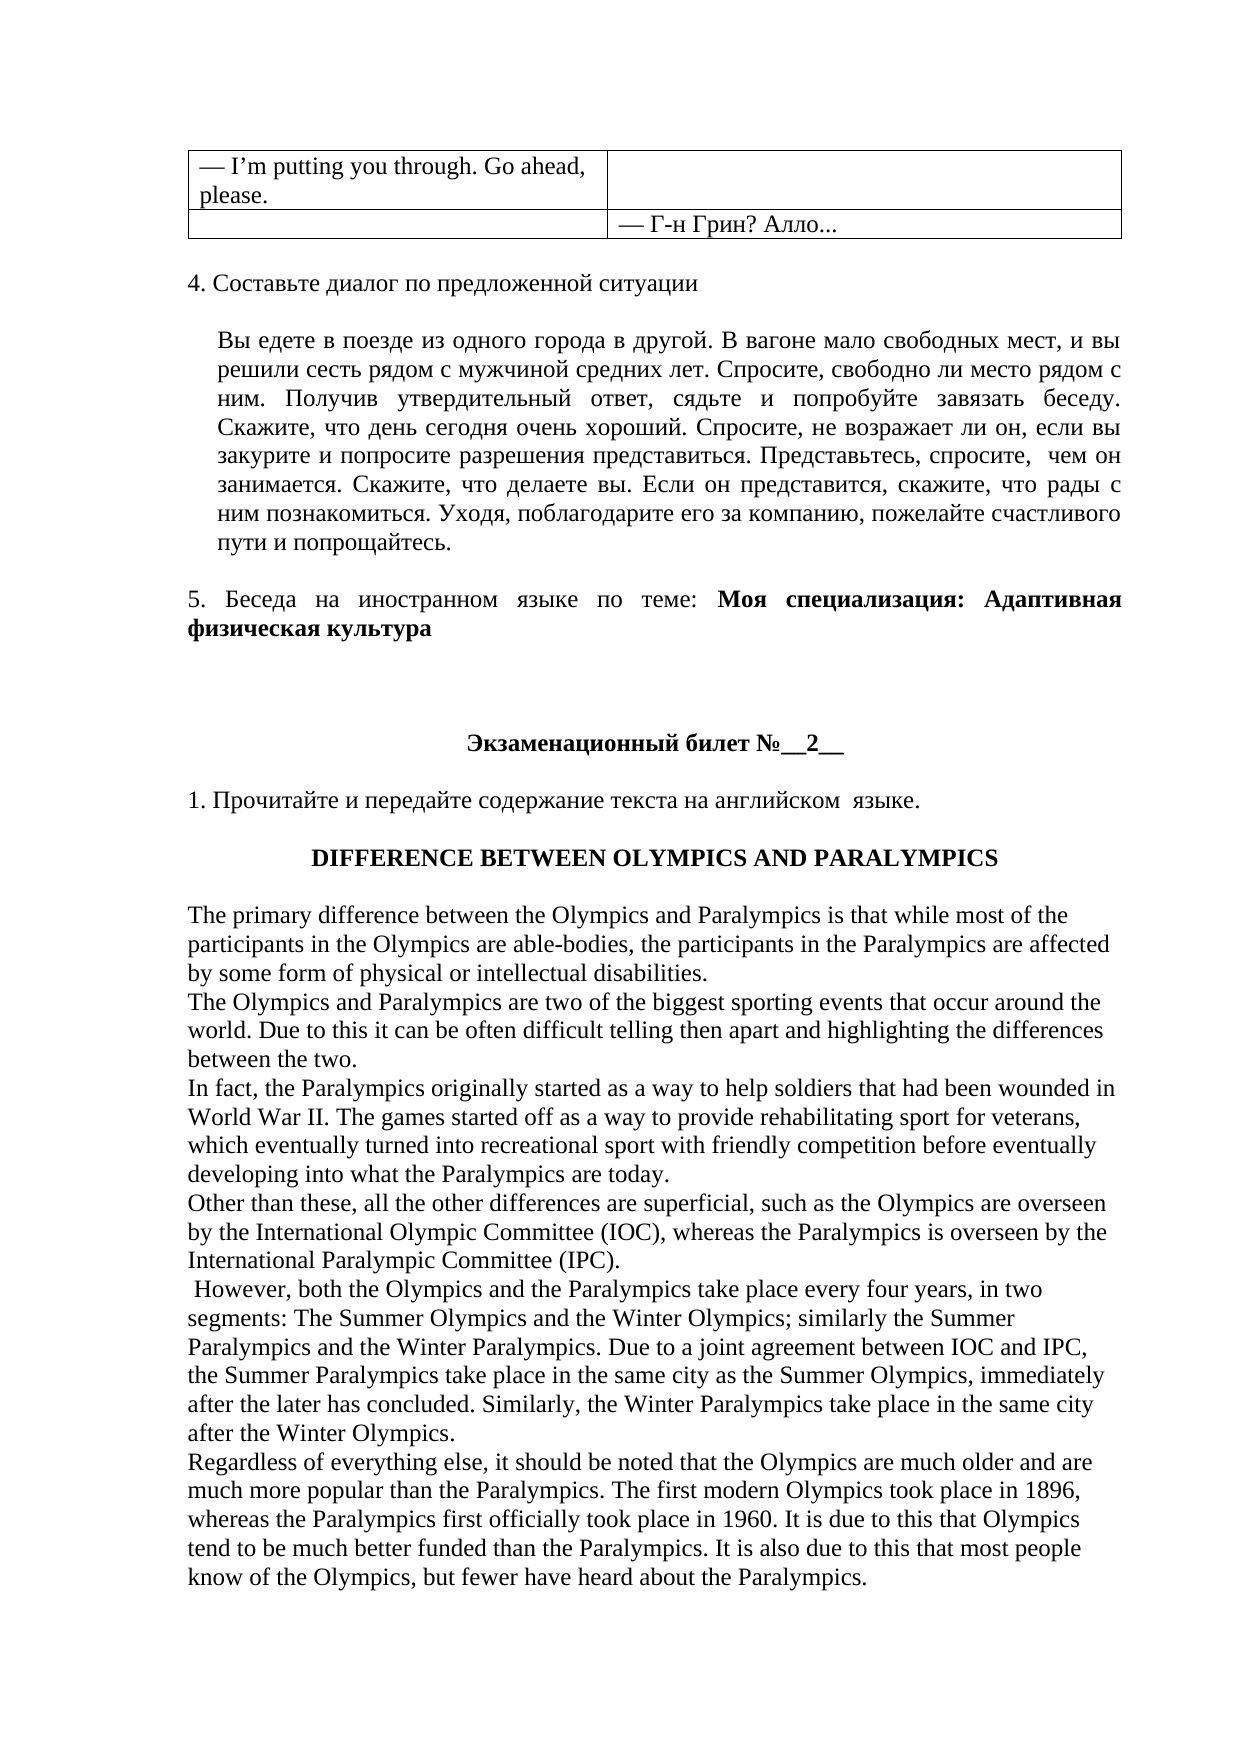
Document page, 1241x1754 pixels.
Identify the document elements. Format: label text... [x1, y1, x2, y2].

text Вы едете в поезде из одного города в другой. В вагоне мало свободных мест, и вы решили сесть рядом с мужчиной средних лет. Спросите, свободно ли место рядом с ним. Получив утвердительный ответ, сядьте и попробуйте завязать беседу. Скажите, что день сегодня очень хороший. Спросите, не возражает ли он, если вы закурите и попросите разрешения представиться. Представьтесь, спросите, чем он занимается. Скажите, что делаете вы. Если он представится, скажите, что рады с ним познакомиться. Уходя, поблагодарите его за компанию, пожелайте счастливого пути и попрощайтесь. [217, 326, 1122, 556]
text However, both the Olympics and the Paralympics take place every four years, in two segments: The Summer Olympics and the Winter Olympics; similarly the Summer Paralympics and the Winter Paralympics. Due to a joint agreement between IOC and IPC, the Summer Paralympics take place in the same city as the Summer Olympics, immediately after the later has concluded. Similarly, the Winter Paralympics take place in the same city after the Winter Olympics. [187, 1274, 1122, 1447]
text The primary difference between the Olympics and Paralympics is that while most of the participants in the Olympics are able-bodies, the participants in the Paralympics are affected by some form of physical or intellectual disabilities. [187, 901, 1122, 987]
table_cell — Г-н Грин? Алло... [608, 210, 1121, 238]
text Экзаменационный билет №__2__ [187, 728, 1122, 757]
text The Olympics and Paralympics are two of the biggest sporting events that occur around the world. Due to this it can be often difficult telling then apart and highlighting the differences between the two. [187, 987, 1122, 1073]
text In fact, the Paralympics originally started as a way to help soldiers that had been wounded in World War II. The games started off as a way to provide rehabilitating sport for veterans, which eventually turned into recreational sport with friendly competition before eventually developing into what the Paralympics are today. [187, 1073, 1122, 1188]
text Other than these, all the other differences are superficial, such as the Olympics are overseen by the International Olympic Committee (IOC), whereas the Paralympics is overseen by the International Paralympic Committee (IPC). [187, 1188, 1122, 1274]
text Regardless of everything else, it should be noted that the Olympics are much older and are much more popular than the Paralympics. The first modern Olympics took place in 1896, whereas the Paralympics first officially took place in 1960. It is due to this that Olympics tend to be much better funded than the Paralympics. It is also due to this that most people know of the Olympics, but fewer have heard about the Paralympics. [187, 1447, 1122, 1591]
table_cell [608, 151, 1121, 208]
text 4. Составьте диалог по предложенной ситуации [187, 268, 1122, 297]
text 5. Беседа на иностранном языке по теме: Моя специализация: Адаптивная физическая культура [187, 584, 1122, 642]
table_cell [189, 210, 607, 238]
table_cell — I’m putting you through. Go ahead, please. [189, 151, 607, 208]
text 1. Прочитайте и передайте содержание текста на английском языке. [187, 786, 1122, 814]
text DIFFERENCE BETWEEN OLYMPICS AND PARALYMPICS [187, 843, 1122, 872]
